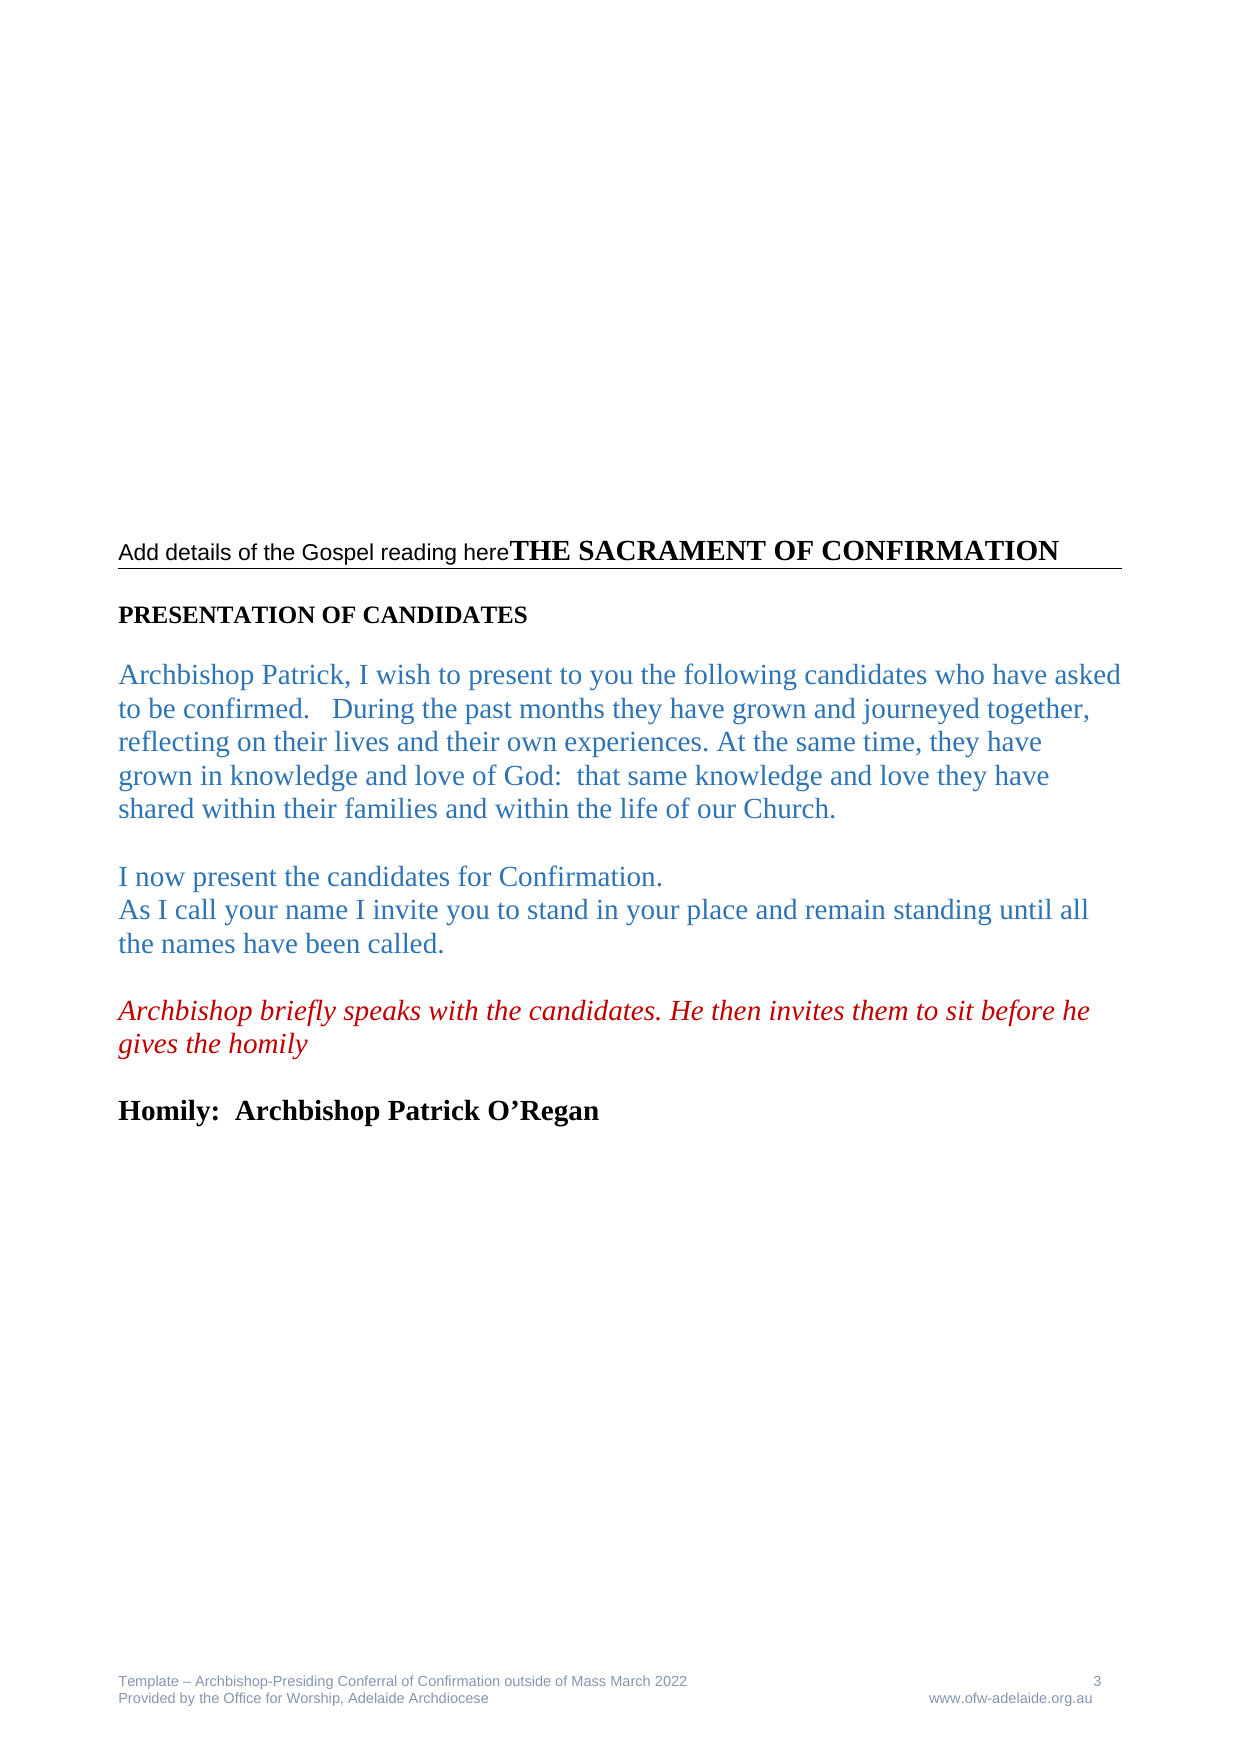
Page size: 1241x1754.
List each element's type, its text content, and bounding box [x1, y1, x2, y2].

list THE SACRAMENT OF CONFIRMATION [118, 106, 1122, 568]
text I now present the candidates for Confirmation. [118, 859, 1122, 892]
text As I call your name I invite you to stand in your place and remain standing until all the names have been called. [118, 892, 1122, 959]
text PRESENTATION OF CANDIDATES [118, 600, 1122, 629]
text Homily: Archbishop Patrick O’Regan [118, 1093, 1122, 1127]
text Archbishop briefly speaks with the candidates. He then invites them to sit before he gives the homily [118, 993, 1122, 1060]
text Archbishop Patrick, I wish to present to you the following candidates who have asked to be confirmed. During the past months they have grown and journeyed together, reflecting on their lives and their own experiences. At the same time, they have grown in knowledge and love of God: that same knowledge and love they have shared within their families and within the life of our Church. [118, 657, 1122, 825]
